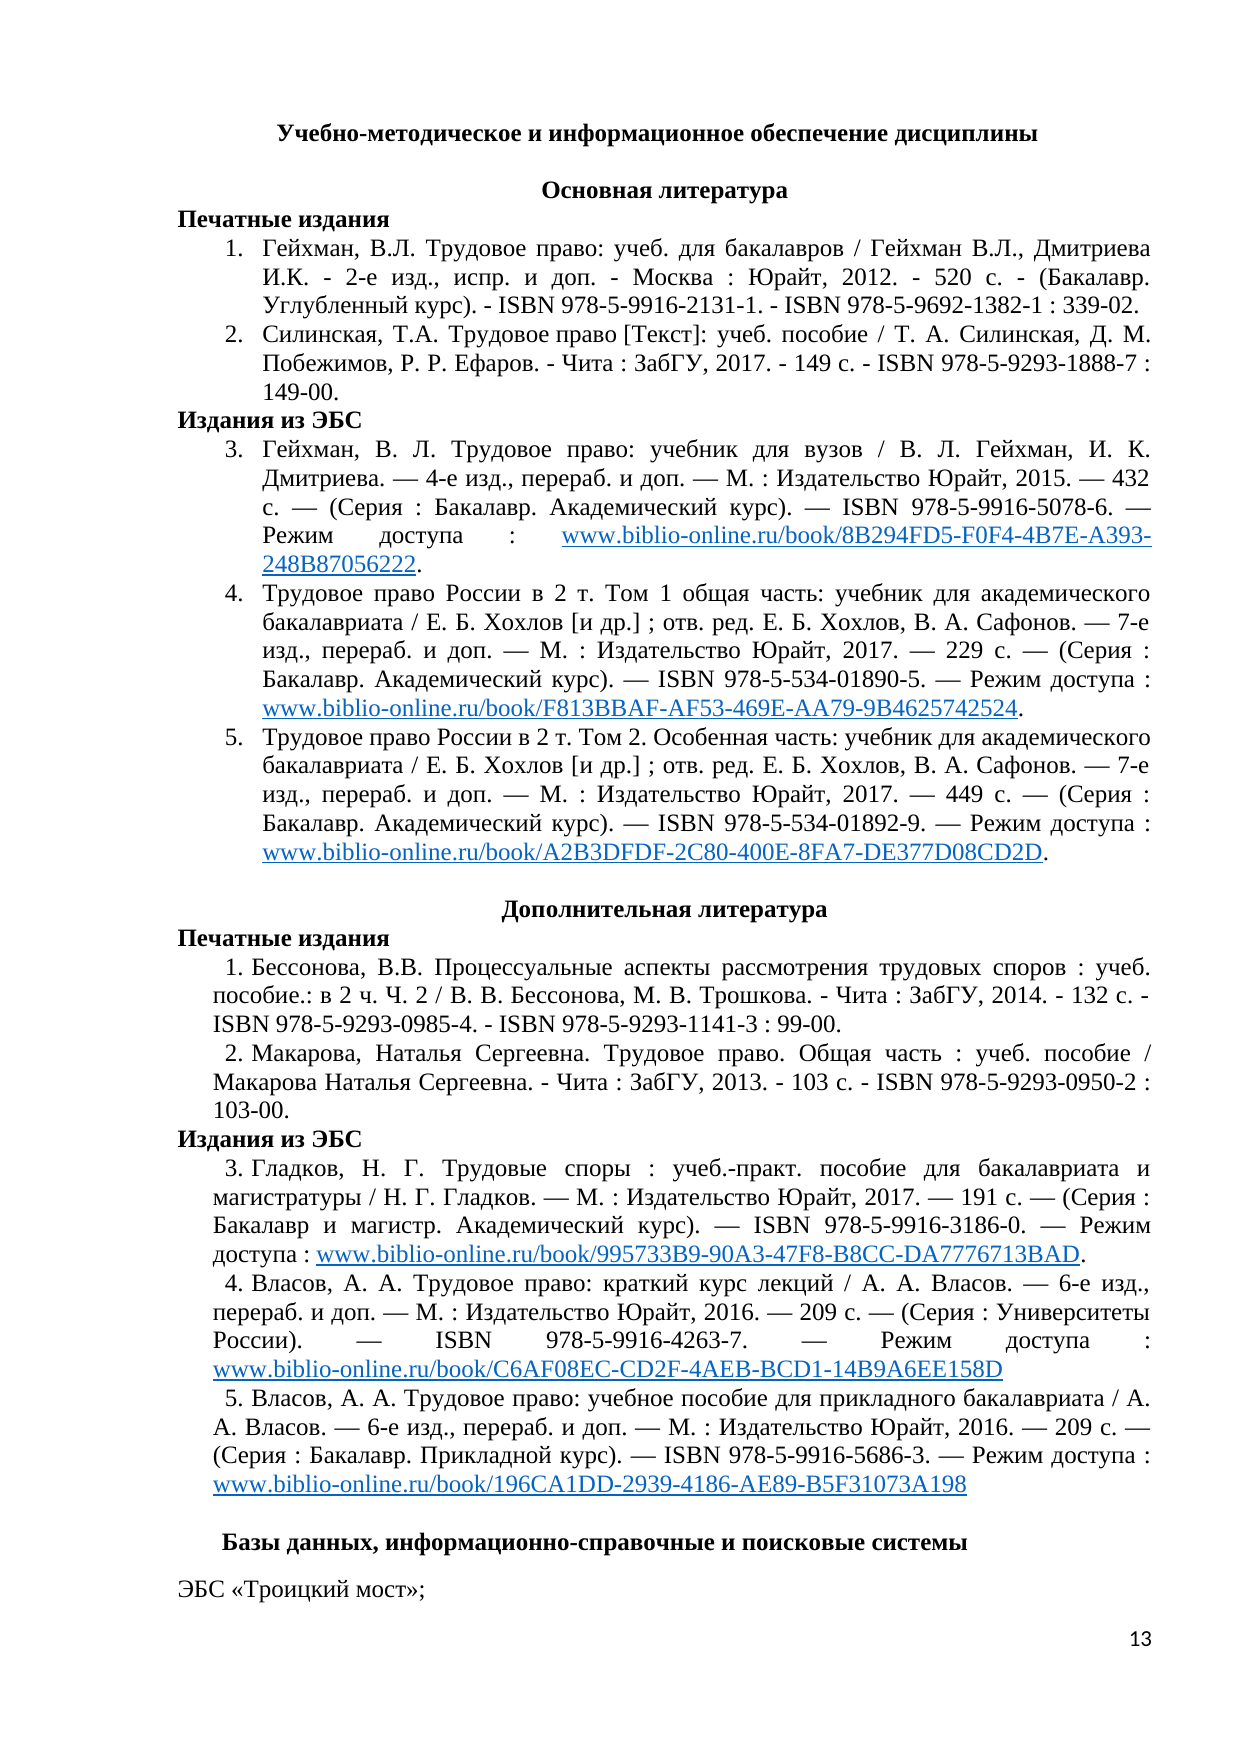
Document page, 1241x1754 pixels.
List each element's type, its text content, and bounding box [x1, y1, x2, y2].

list Власов, А. А. Трудовое право: краткий курс лекций / А. А. Власов. — 6-е изд., перераб. и доп. — М. : Издательство Юрайт, 2016. — 209 с. — (Серия : Университеты России). — ISBN 978-5-9916-4263-7. — Режим доступа : www.biblio-online.ru/book/C6AF08EC-CD2F-4AEB-BCD1-14B9A6EE158D [213, 1268, 1152, 1383]
text Издания из ЭБС [177, 406, 1152, 434]
text Базы данных, информационно-справочные и поисковые системы [222, 1527, 1152, 1556]
list Власов, А. А. Трудовое право: учебное пособие для прикладного бакалавриата / А. А. Власов. — 6-е изд., перераб. и доп. — М. : Издательство Юрайт, 2016. — 209 с. — (Серия : Бакалавр. Прикладной курс). — ISBN 978-5-9916-5686-3. — Режим доступа : www.biblio-online.ru/book/196CA1DD-2939-4186-AE89-B5F31073A198 [213, 1383, 1152, 1498]
list Гейхман, В. Л. Трудовое право: учебник для вузов / В. Л. Гейхман, И. К. Дмитриева. — 4-е изд., перераб. и доп. — М. : Издательство Юрайт, 2015. — 432 с. — (Серия : Бакалавр. Академический курс). — ISBN 978-5-9916-5078-6. — Режим доступа : www.biblio-online.ru/book/8B294FD5-F0F4-4B7E-A393-248B87056222. [224, 434, 1152, 578]
list Трудовое право России в 2 т. Том 1 общая часть: учебник для академического бакалавриата / Е. Б. Хохлов [и др.] ; отв. ред. Е. Б. Хохлов, В. А. Сафонов. — 7-е изд., перераб. и доп. — М. : Издательство Юрайт, 2017. — 229 с. — (Серия : Бакалавр. Академический курс). — ISBN 978-5-534-01890-5. — Режим доступа : www.biblio-online.ru/book/F813BBAF-AF53-469E-AA79-9B4625742524. [224, 578, 1152, 722]
list Бессонова, В.В. Процессуальные аспекты рассмотрения трудовых споров : учеб. пособие.: в 2 ч. Ч. 2 / В. В. Бессонова, М. В. Трошкова. - Чита : ЗабГУ, 2014. - 132 с. - ISBN 978-5-9293-0985-4. - ISBN 978-5-9293-1141-3 : 99-00. [213, 952, 1152, 1038]
text Учебно-методическое и информационное обеспечение дисциплины [133, 118, 1181, 147]
text Печатные издания [177, 923, 1152, 952]
text Издания из ЭБС [177, 1124, 1152, 1153]
text ЭБС «Троицкий мост»; [177, 1574, 1152, 1603]
list Гладков, Н. Г. Трудовые споры : учеб.-практ. пособие для бакалавриата и магистратуры / Н. Г. Гладков. — М. : Издательство Юрайт, 2017. — 191 с. — (Серия : Бакалавр и магистр. Академический курс). — ISBN 978-5-9916-3186-0. — Режим доступа : www.biblio-online.ru/book/995733B9-90A3-47F8-B8CC-DA7776713BAD. [213, 1153, 1152, 1268]
text Дополнительная литература [177, 894, 1152, 923]
list Силинская, Т.А. Трудовое право [Текст]: учеб. пособие / Т. А. Силинская, Д. М. Побежимов, Р. Р. Ефаров. - Чита : ЗабГУ, 2017. - 149 с. - ISBN 978-5-9293-1888-7 : 149-00. [224, 319, 1152, 406]
list Гейхман, В.Л. Трудовое право: учеб. для бакалавров / Гейхман В.Л., Дмитриева И.К. - 2-е изд., испр. и доп. - Москва : Юрайт, 2012. - 520 с. - (Бакалавр. Углубленный курс). - ISBN 978-5-9916-2131-1. - ISBN 978-5-9692-1382-1 : 339-02. [224, 233, 1152, 319]
list Трудовое право России в 2 т. Том 2. Особенная часть: учебник для академического бакалавриата / Е. Б. Хохлов [и др.] ; отв. ред. Е. Б. Хохлов, В. А. Сафонов. — 7-е изд., перераб. и доп. — М. : Издательство Юрайт, 2017. — 449 с. — (Серия : Бакалавр. Академический курс). — ISBN 978-5-534-01892-9. — Режим доступа : www.biblio-online.ru/book/A2B3DFDF-2C80-400E-8FA7-DE377D08CD2D. [224, 722, 1152, 866]
text Печатные издания [177, 204, 1152, 233]
list Макарова, Наталья Сергеевна. Трудовое право. Общая часть : учеб. пособие / Макарова Наталья Сергеевна. - Чита : ЗабГУ, 2013. - 103 с. - ISBN 978-5-9293-0950-2 : 103-00. [213, 1038, 1152, 1124]
text Основная литература [177, 176, 1152, 204]
